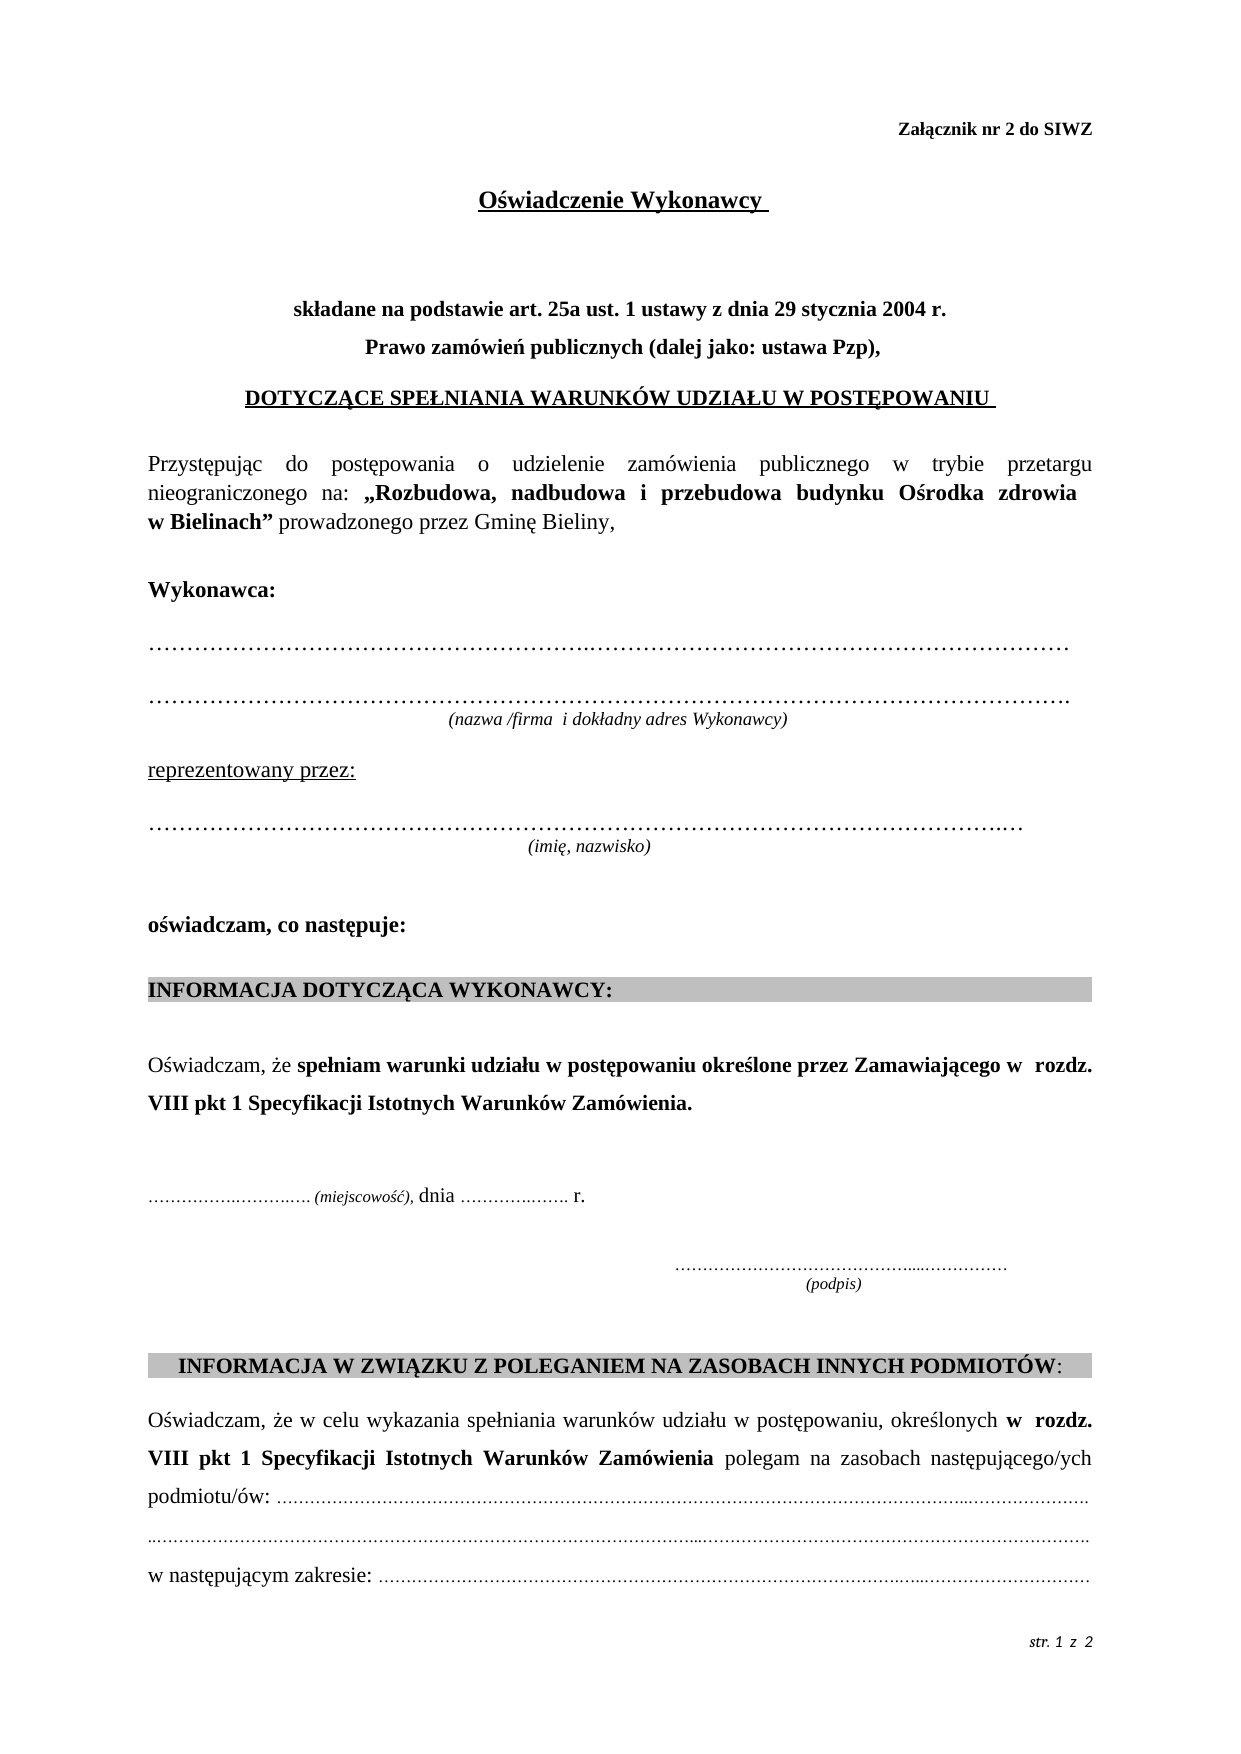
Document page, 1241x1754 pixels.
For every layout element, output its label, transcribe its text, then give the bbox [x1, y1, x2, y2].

text (nazwa /firma i dokładny adres Wykonawcy) [148, 708, 1088, 730]
text reprezentowany przez: [148, 756, 1092, 782]
text Załącznik nr 2 do SIWZ [148, 118, 1092, 140]
text ………………………………………………………………………………………………….… [148, 809, 1033, 835]
text (podpis) [738, 1274, 1092, 1293]
text w następującym zakresie: ………………………………………………………………………………….…..………………………… [148, 1562, 1092, 1587]
text oświadczam, co następuje: [148, 911, 1092, 937]
text …………….……….…. (miejscowość), dnia ………….……. r. [148, 1183, 1092, 1207]
text Wykonawca: [148, 576, 1092, 603]
text Oświadczam, że w celu wykazania spełniania warunków udziału w postępowaniu, określonych w rozdz. VIII pkt 1 Specyfikacji Istotnych Warunków Zamówienia polegam na zasobach następującego/ych podmiotu/ów: ……………………………………………………………………………………………………………..…………………. [148, 1407, 1092, 1508]
text DOTYCZĄCE SPEŁNIANIA WARUNKÓW UDZIAŁU W POSTĘPOWANIU [148, 384, 1092, 438]
text Oświadczenie Wykonawcy [148, 185, 1092, 214]
text Oświadczam, że spełniam warunki udziału w postępowaniu określone przez Zamawiającego w rozdz. VIII pkt 1 Specyfikacji Istotnych Warunków Zamówienia. [148, 1052, 1092, 1116]
text (imię, nazwisko) [148, 835, 886, 857]
text ..……………………………………………………………………………………...……………………………………………………………. [148, 1527, 1092, 1546]
text INFORMACJA DOTYCZĄCA WYKONAWCY: [148, 977, 1092, 1002]
text ……………………………………....…………… [148, 1255, 1092, 1274]
text Przystępując do postępowania o udzielenie zamówienia publicznego w trybie przetargu nieograniczonego na: „Rozbudowa, nadbudowa i przebudowa budynku Ośrodka zdrowia w Bielinach” prowadzonego przez Gminę Bieliny, [148, 450, 1092, 535]
text …………………………………………………………………………………………………………. [148, 682, 1078, 708]
text ………………………………………………….……………………………………………………… [148, 629, 1078, 655]
text składane na podstawie art. 25a ust. 1 ustawy z dnia 29 stycznia 2004 r. [148, 296, 1092, 322]
text INFORMACJA W ZWIĄZKU Z POLEGANIEM NA ZASOBACH INNYCH PODMIOTÓW: [148, 1353, 1092, 1378]
text Prawo zamówień publicznych (dalej jako: ustawa Pzp), [148, 334, 1092, 359]
